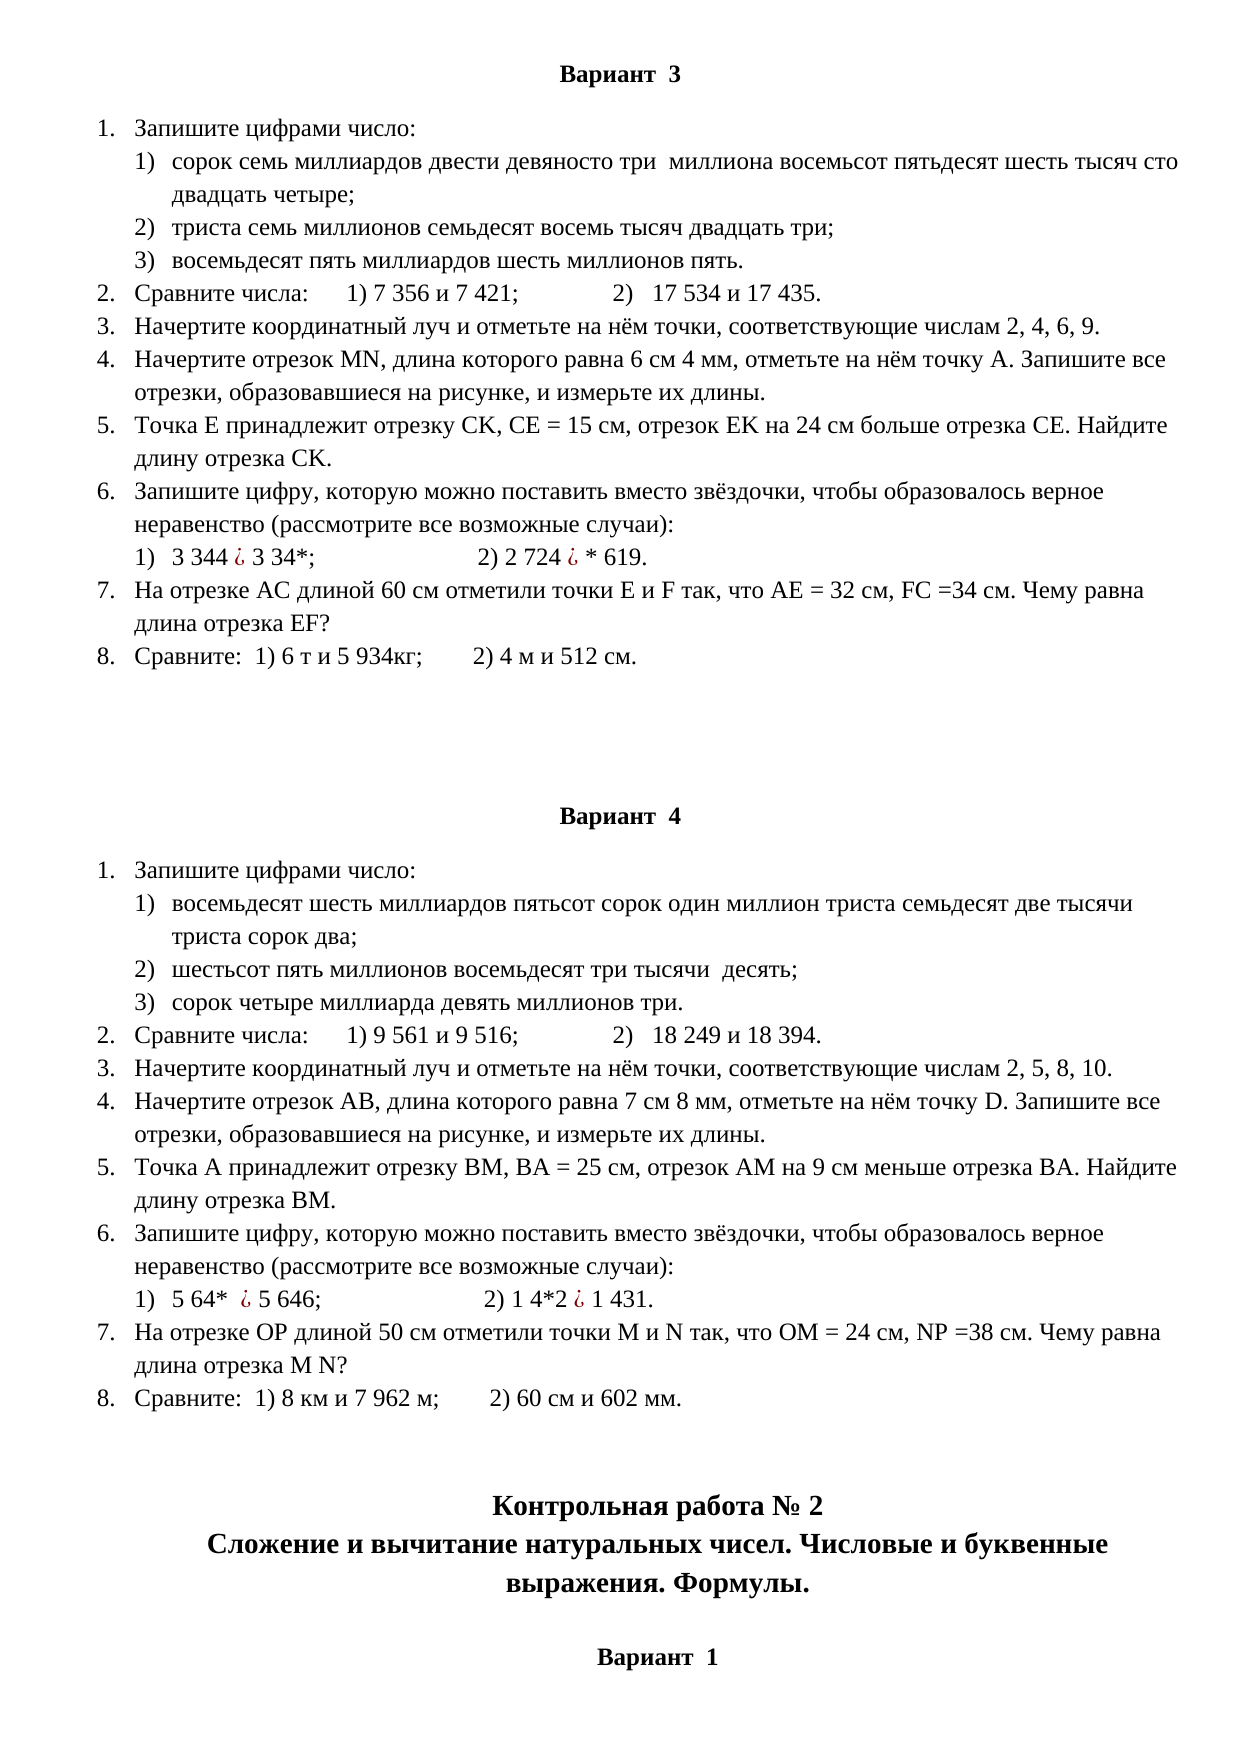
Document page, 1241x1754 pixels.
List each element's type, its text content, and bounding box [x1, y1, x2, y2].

list триста семь миллионов семьдесят восемь тысяч двадцать три; [134, 212, 1181, 241]
list шестьсот пять миллионов восемьдесят три тысячи десять; [134, 954, 1181, 983]
list Запишите цифру, которую можно поставить вместо звёздочки, чтобы образовалось верное неравенство (рассмотрите все возможные случаи): [97, 1218, 1181, 1280]
list На отрезке AC длиной 60 см отметили точки E и F так, что AE = 32 см, FC =34 см. Чему равна длина отрезка EF? [97, 575, 1181, 637]
list Сложение и вычитание натуральных чисел. Числовые и буквенные выражения. Формулы. [134, 1526, 1181, 1598]
list восемьдесят шесть миллиардов пятьсот сорок один миллион триста семьдесят две тысячи триста сорок два; [134, 888, 1181, 950]
list сорок семь миллиардов двести девяносто три миллиона восемьсот пятьдесят шесть тысяч сто двадцать четыре; [134, 146, 1181, 208]
list Начертите координатный луч и отметьте на нём точки, соответствующие числам 2, 4, 6, 9. [97, 311, 1181, 340]
list сорок четыре миллиарда девять миллионов три. [134, 987, 1181, 1016]
list Начертите отрезок АВ, длина которого равна 7 см 8 мм, отметьте на нём точку D. Запишите все отрезки, образовавшиеся на рисунке, и измерьте их длины. [97, 1086, 1181, 1148]
list Вариант 1 [134, 1642, 1181, 1671]
list Начертите координатный луч и отметьте на нём точки, соответствующие числам 2, 5, 8, 10. [97, 1053, 1181, 1082]
list Запишите цифру, которую можно поставить вместо звёздочки, чтобы образовалось верное неравенство (рассмотрите все возможные случаи): [97, 476, 1181, 538]
list Сравните: 1) 6 т и 5 934кг; 2) 4 м и 512 см. [97, 641, 1181, 670]
list Сравните числа: 1) 7 356 и 7 421; 2) 17 534 и 17 435. [97, 278, 1181, 307]
list Запишите цифрами число: [97, 855, 1181, 884]
text Вариант 4 [59, 801, 1181, 830]
list восемьдесят пять миллиардов шесть миллионов пять. [134, 245, 1181, 274]
list Сравните числа: 1) 9 561 и 9 516; 2) 18 249 и 18 394. [97, 1020, 1181, 1049]
list Запишите цифрами число: [97, 113, 1181, 142]
list На отрезке OP длиной 50 см отметили точки M и N так, что OM = 24 см, NP =38 см. Чему равна длина отрезка M N? [97, 1317, 1181, 1379]
list 3 344 3 34*; 2) 2 724 * 619. [134, 542, 1181, 571]
list Точка A принадлежит отрезку BM, BA = 25 см, отрезок AM на 9 см меньше отрезка BA. Найдите длину отрезка BM. [97, 1152, 1181, 1214]
list Начертите отрезок MN, длина которого равна 6 см 4 мм, отметьте на нём точку A. Запишите все отрезки, образовавшиеся на рисунке, и измерьте их длины. [97, 344, 1181, 406]
list Сравните: 1) 8 км и 7 962 м; 2) 60 см и 602 мм. [97, 1383, 1181, 1412]
list Точка E принадлежит отрезку CK, CE = 15 см, отрезок EK на 24 см больше отрезка CE. Найдите длину отрезка CK. [97, 410, 1181, 472]
list 5 64* 5 646; 2) 1 4*2 1 431. [134, 1284, 1181, 1313]
text Вариант 3 [59, 59, 1181, 88]
list Контрольная работа № 2 [134, 1488, 1181, 1521]
